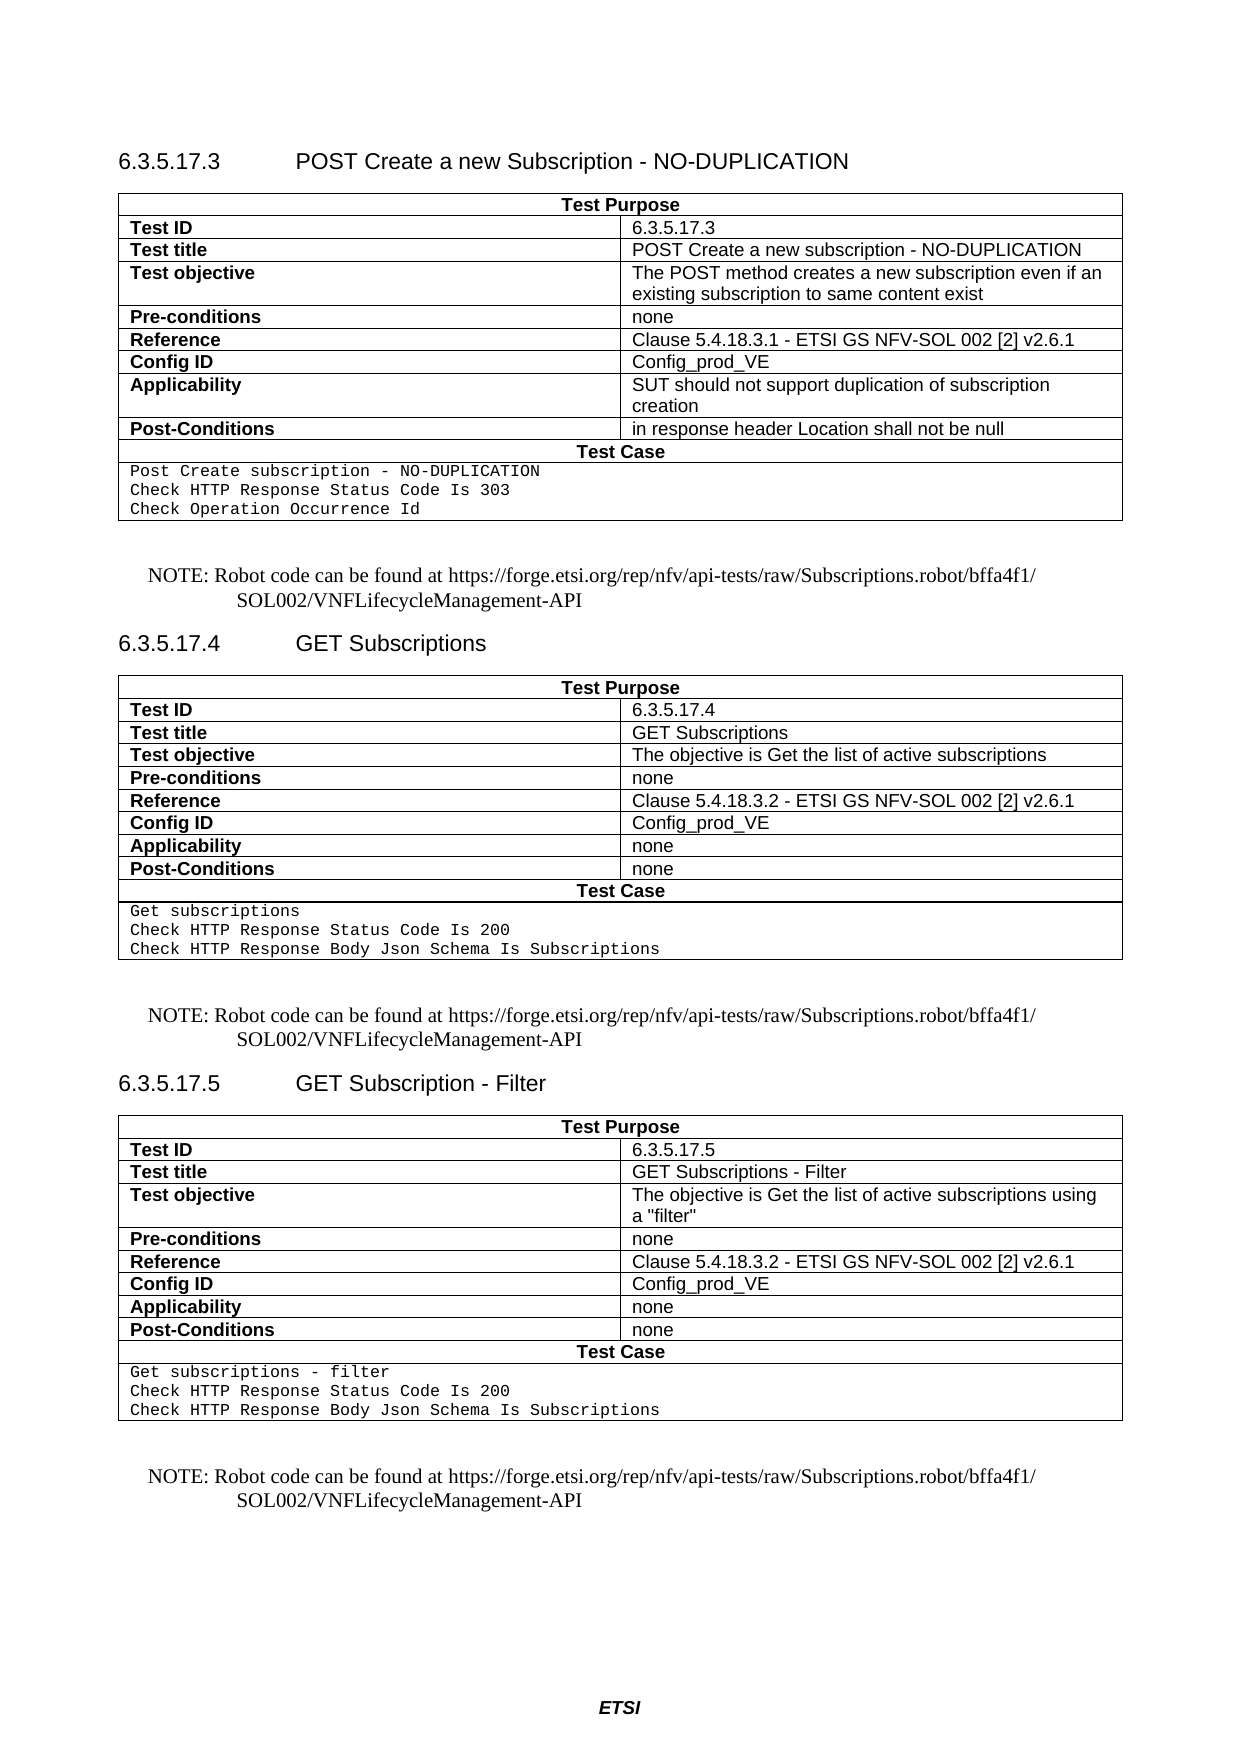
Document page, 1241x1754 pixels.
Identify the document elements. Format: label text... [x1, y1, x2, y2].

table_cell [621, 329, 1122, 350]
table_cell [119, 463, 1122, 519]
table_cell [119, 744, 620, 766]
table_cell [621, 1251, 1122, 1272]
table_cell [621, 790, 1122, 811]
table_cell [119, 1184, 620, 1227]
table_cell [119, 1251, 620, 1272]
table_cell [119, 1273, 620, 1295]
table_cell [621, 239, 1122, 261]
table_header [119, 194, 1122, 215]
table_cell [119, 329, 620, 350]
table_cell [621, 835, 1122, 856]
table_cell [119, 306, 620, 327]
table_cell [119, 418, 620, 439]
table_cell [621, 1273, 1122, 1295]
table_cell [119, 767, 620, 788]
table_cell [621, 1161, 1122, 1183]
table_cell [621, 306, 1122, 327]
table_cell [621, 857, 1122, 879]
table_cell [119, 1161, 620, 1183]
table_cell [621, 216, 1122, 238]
text NOTE: Robot code can be found at https://forge.etsi.org/rep/nfv/api-tests/raw/Subscriptions.robot/bffa4f1/SOL002/VNFLifecycleManagement-API [148, 563, 1122, 612]
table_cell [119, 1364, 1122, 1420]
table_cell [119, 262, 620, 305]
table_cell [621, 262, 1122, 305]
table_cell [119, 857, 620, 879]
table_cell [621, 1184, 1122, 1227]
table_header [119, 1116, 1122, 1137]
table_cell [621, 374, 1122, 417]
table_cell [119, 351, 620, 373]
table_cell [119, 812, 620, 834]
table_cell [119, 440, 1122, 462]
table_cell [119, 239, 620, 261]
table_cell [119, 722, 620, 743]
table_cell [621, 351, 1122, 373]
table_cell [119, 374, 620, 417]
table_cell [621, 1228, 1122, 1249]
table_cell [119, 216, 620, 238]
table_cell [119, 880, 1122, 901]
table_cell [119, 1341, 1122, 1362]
subtitle 6.3.5.17.5 GET Subscription - Filter [118, 1070, 1122, 1096]
subtitle 6.3.5.17.4 GET Subscriptions [118, 630, 1122, 657]
text NOTE: Robot code can be found at https://forge.etsi.org/rep/nfv/api-tests/raw/Subscriptions.robot/bffa4f1/SOL002/VNFLifecycleManagement-API [148, 1003, 1122, 1051]
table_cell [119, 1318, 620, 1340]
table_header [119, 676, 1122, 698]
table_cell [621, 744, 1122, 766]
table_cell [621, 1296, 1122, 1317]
subtitle 6.3.5.17.3 POST Create a new Subscription - NO-DUPLICATION [118, 148, 1122, 174]
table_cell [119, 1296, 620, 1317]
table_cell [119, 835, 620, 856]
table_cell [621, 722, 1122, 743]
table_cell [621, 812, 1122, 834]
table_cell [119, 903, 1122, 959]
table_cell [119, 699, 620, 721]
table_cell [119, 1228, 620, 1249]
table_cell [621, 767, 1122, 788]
text NOTE: Robot code can be found at https://forge.etsi.org/rep/nfv/api-tests/raw/Subscriptions.robot/bffa4f1/SOL002/VNFLifecycleManagement-API [148, 1464, 1122, 1512]
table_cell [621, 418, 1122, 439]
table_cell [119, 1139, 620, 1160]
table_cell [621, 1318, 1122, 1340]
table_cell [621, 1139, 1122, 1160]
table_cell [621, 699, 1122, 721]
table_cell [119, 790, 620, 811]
